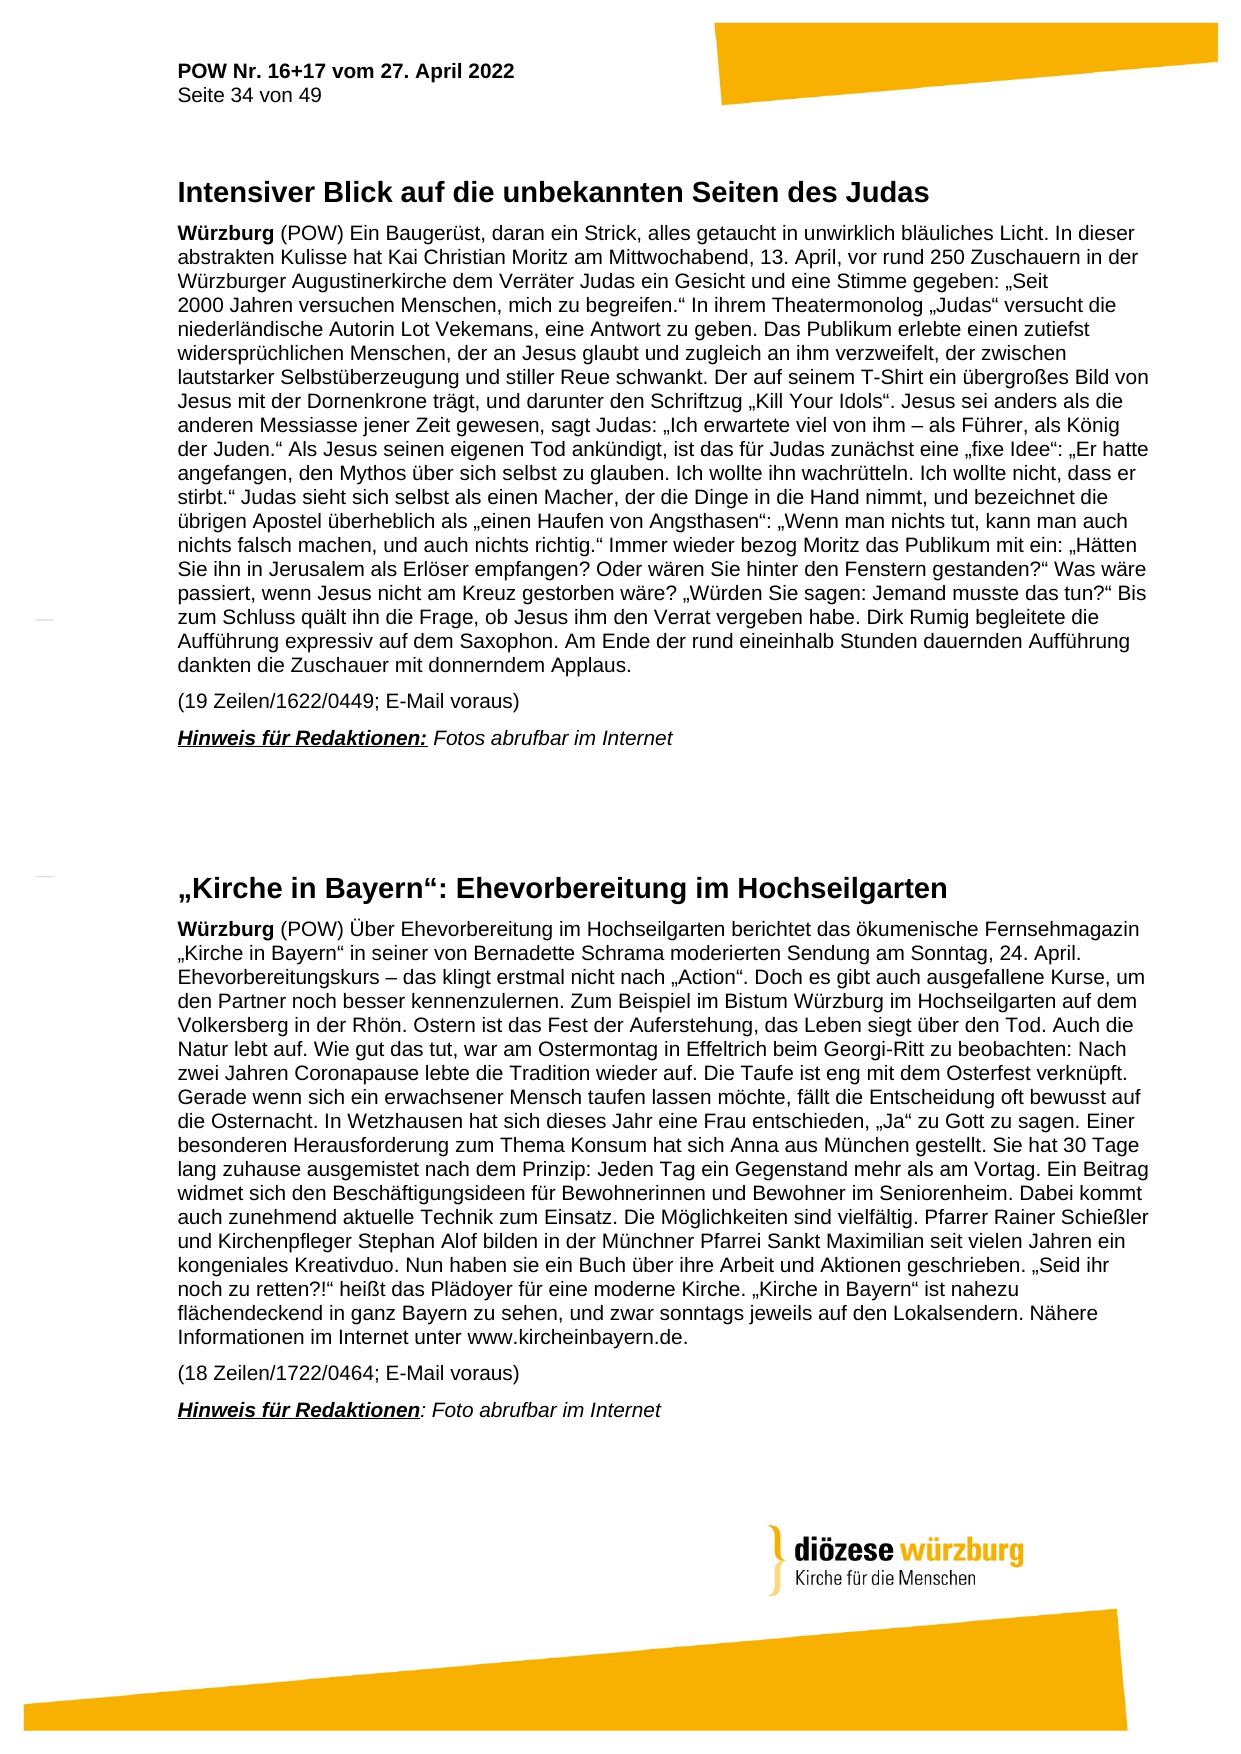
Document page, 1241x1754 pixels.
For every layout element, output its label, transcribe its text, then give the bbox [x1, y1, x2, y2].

subtitle „Kirche in Bayern“: Ehevorbereitung im Hochseilgarten [177, 871, 1152, 905]
subtitle Intensiver Blick auf die unbekannten Seiten des Judas [177, 175, 1152, 209]
text Würzburg (POW) Über Ehevorbereitung im Hochseilgarten berichtet das ökumenische Fernsehmagazin „Kirche in Bayern“ in seiner von Bernadette Schrama moderierten Sendung am Sonntag, 24. April. Ehevorbereitungskurs – das klingt erstmal nicht nach „Action“. Doch es gibt auch ausgefallene Kurse, um den Partner noch besser kennenzulernen. Zum Beispiel im Bistum Würzburg im Hochseilgarten auf dem Volkersberg in der Rhön. Ostern ist das Fest der Auferstehung, das Leben siegt über den Tod. Auch die Natur lebt auf. Wie gut das tut, war am Ostermontag in Effeltrich beim Georgi-Ritt zu beobachten: Nach zwei Jahren Coronapause lebte die Tradition wieder auf. Die Taufe ist eng mit dem Osterfest verknüpft. Gerade wenn sich ein erwachsener Mensch taufen lassen möchte, fällt die Entscheidung oft bewusst auf die Osternacht. In Wetzhausen hat sich dieses Jahr eine Frau entschieden, „Ja“ zu Gott zu sagen. Einer besonderen Herausforderung zum Thema Konsum hat sich Anna aus München gestellt. Sie hat 30 Tage lang zuhause ausgemistet nach dem Prinzip: Jeden Tag ein Gegenstand mehr als am Vortag. Ein Beitrag widmet sich den Beschäftigungsideen für Bewohnerinnen und Bewohner im Seniorenheim. Dabei kommt auch zunehmend aktuelle Technik zum Einsatz. Die Möglichkeiten sind vielfältig. Pfarrer Rainer Schießler und Kirchenpfleger Stephan Alof bilden in der Münchner Pfarrei Sankt Maximilian seit vielen Jahren ein kongeniales Kreativduo. Nun haben sie ein Buch über ihre Arbeit und Aktionen geschrieben. „Seid ihr noch zu retten?!“ heißt das Plädoyer für eine moderne Kirche. „Kirche in Bayern“ ist nahezu flächendeckend in ganz Bayern zu sehen, und zwar sonntags jeweils auf den Lokalsendern. Nähere Informationen im Internet unter www.kircheinbayern.de. [177, 917, 1152, 1348]
text (18 Zeilen/1722/0464; E-Mail voraus) [177, 1361, 1152, 1385]
text Hinweis für Redaktionen: Foto abrufbar im Internet [177, 1397, 1152, 1421]
text Würzburg (POW) Ein Baugerüst, daran ein Strick, alles getaucht in unwirklich bläuliches Licht. In dieser abstrakten Kulisse hat Kai Christian Moritz am Mittwochabend, 13. April, vor rund 250 Zuschauern in der Würzburger Augustinerkirche dem Verräter Judas ein Gesicht und eine Stimme gegeben: „Seit 2000 Jahren versuchen Menschen, mich zu begreifen.“ In ihrem Theatermonolog „Judas“ versucht die niederländische Autorin Lot Vekemans, eine Antwort zu geben. Das Publikum erlebte einen zutiefst widersprüchlichen Menschen, der an Jesus glaubt und zugleich an ihm verzweifelt, der zwischen lautstarker Selbstüberzeugung und stiller Reue schwankt. Der auf seinem T-Shirt ein übergroßes Bild von Jesus mit der Dornenkrone trägt, und darunter den Schriftzug „Kill Your Idols“. Jesus sei anders als die anderen Messiasse jener Zeit gewesen, sagt Judas: „Ich erwartete viel von ihm – als Führer, als König der Juden.“ Als Jesus seinen eigenen Tod ankündigt, ist das für Judas zunächst eine „fixe Idee“: „Er hatte angefangen, den Mythos über sich selbst zu glauben. Ich wollte ihn wachrütteln. Ich wollte nicht, dass er stirbt.“ Judas sieht sich selbst als einen Macher, der die Dinge in die Hand nimmt, und bezeichnet die übrigen Apostel überheblich als „einen Haufen von Angsthasen“: „Wenn man nichts tut, kann man auch nichts falsch machen, und auch nichts richtig.“ Immer wieder bezog Moritz das Publikum mit ein: „Hätten Sie ihn in Jerusalem als Erlöser empfangen? Oder wären Sie hinter den Fenstern gestanden?“ Was wäre passiert, wenn Jesus nicht am Kreuz gestorben wäre? „Würden Sie sagen: Jemand musste das tun?“ Bis zum Schluss quält ihn die Frage, ob Jesus ihm den Verrat vergeben habe. Dirk Rumig begleitete die Aufführung expressiv auf dem Saxophon. Am Ende der rund eineinhalb Stunden dauernden Aufführung dankten die Zuschauer mit donnerndem Applaus. [177, 221, 1152, 676]
picture [0, 0, 1241, 1754]
text (19 Zeilen/1622/0449; E-Mail voraus) [177, 689, 1152, 713]
text Hinweis für Redaktionen: Fotos abrufbar im Internet [177, 725, 1152, 749]
